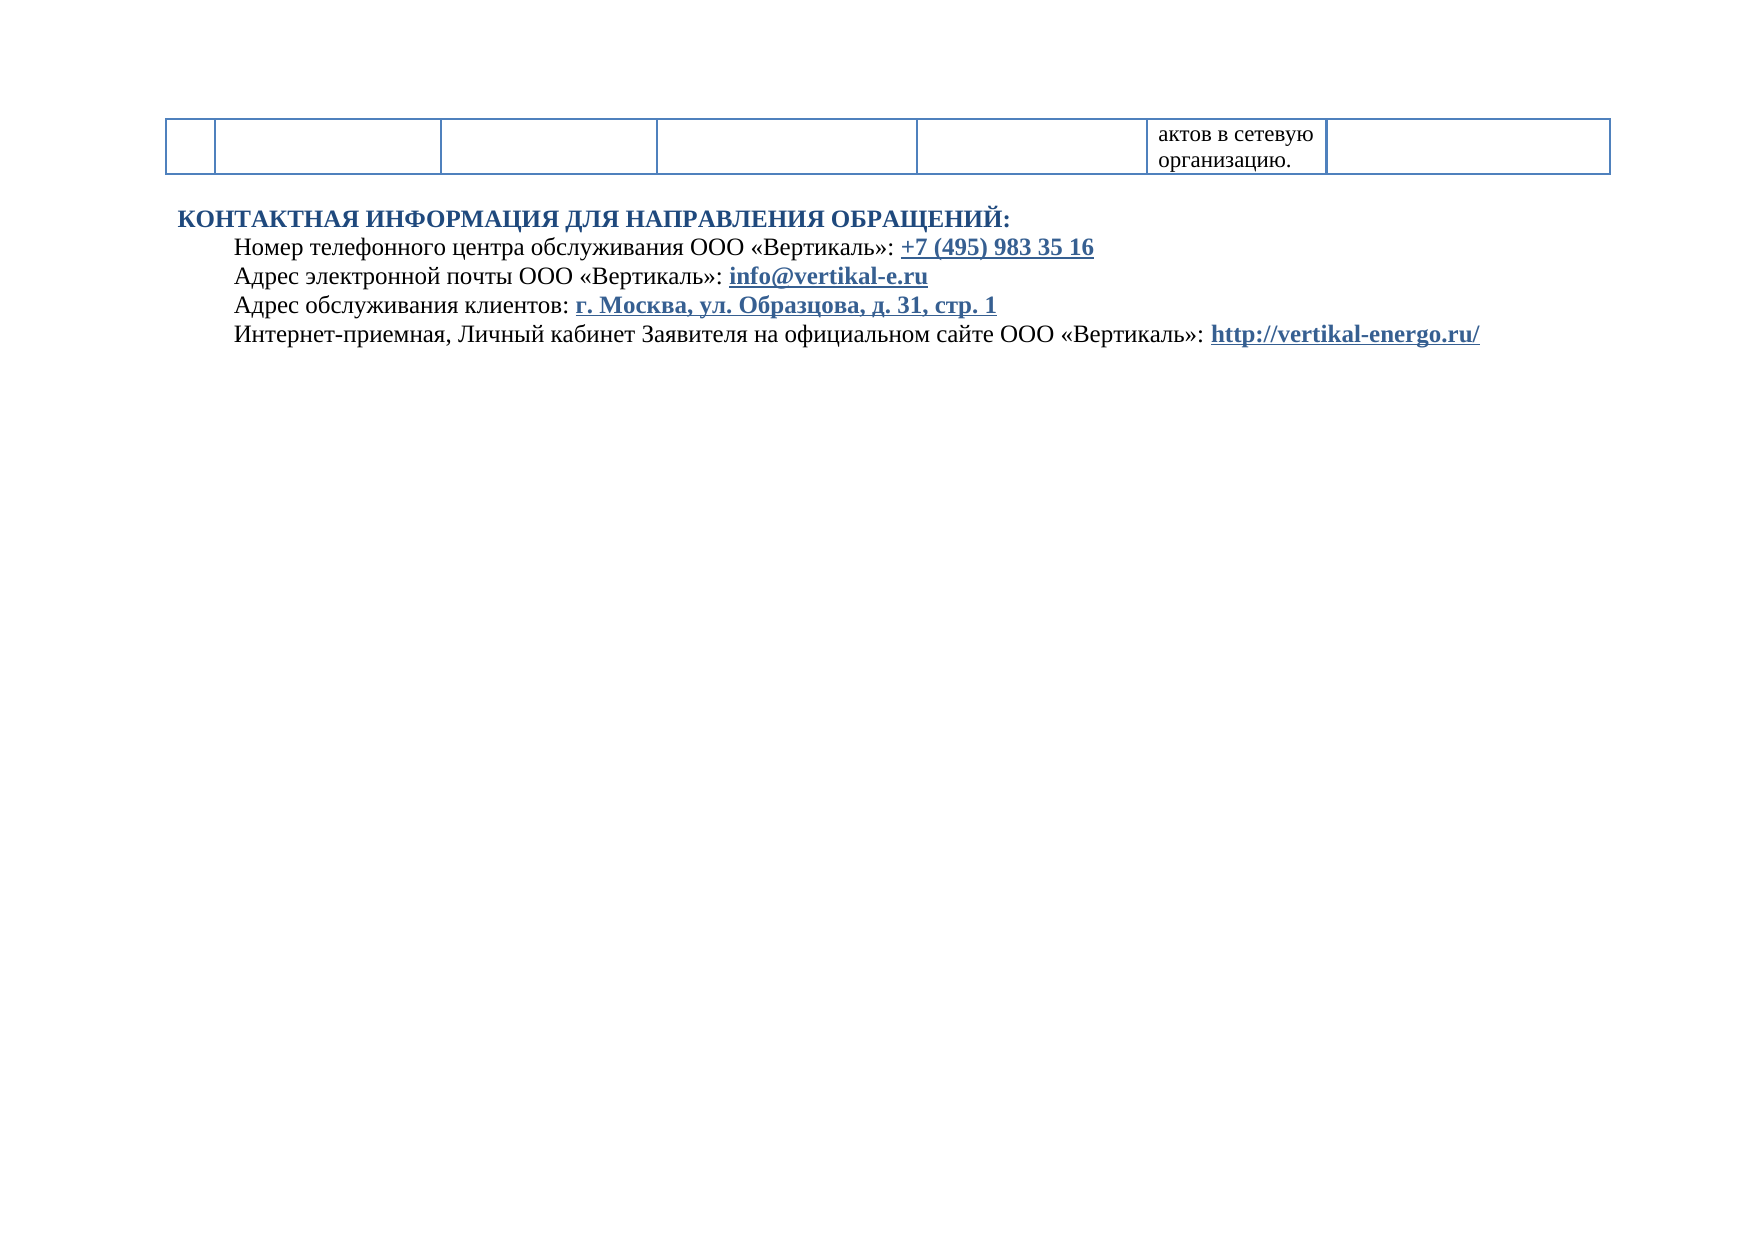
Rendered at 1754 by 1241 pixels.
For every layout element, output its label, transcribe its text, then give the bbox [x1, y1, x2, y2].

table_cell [1328, 120, 1609, 173]
text КОНТАКТНАЯ ИНФОРМАЦИЯ ДЛЯ НАПРАВЛЕНИЯ ОБРАЩЕНИЙ: [177, 204, 1665, 232]
text Адрес электронной почты ООО «Вертикаль»: info@vertikal-e.ru [177, 261, 1665, 290]
text Адрес обслуживания клиентов: г. Москва, ул. Образцова, д. 31, стр. 1 [177, 290, 1665, 319]
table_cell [918, 120, 1146, 173]
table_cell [658, 120, 916, 173]
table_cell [1148, 120, 1325, 173]
text Интернет-приемная, Личный кабинет Заявителя на официальном сайте ООО «Вертикаль»: http://vertikal-energo.ru/ [177, 319, 1665, 347]
text Номер телефонного центра обслуживания ООО «Вертикаль»: +7 (495) 983 35 16 [177, 232, 1665, 261]
